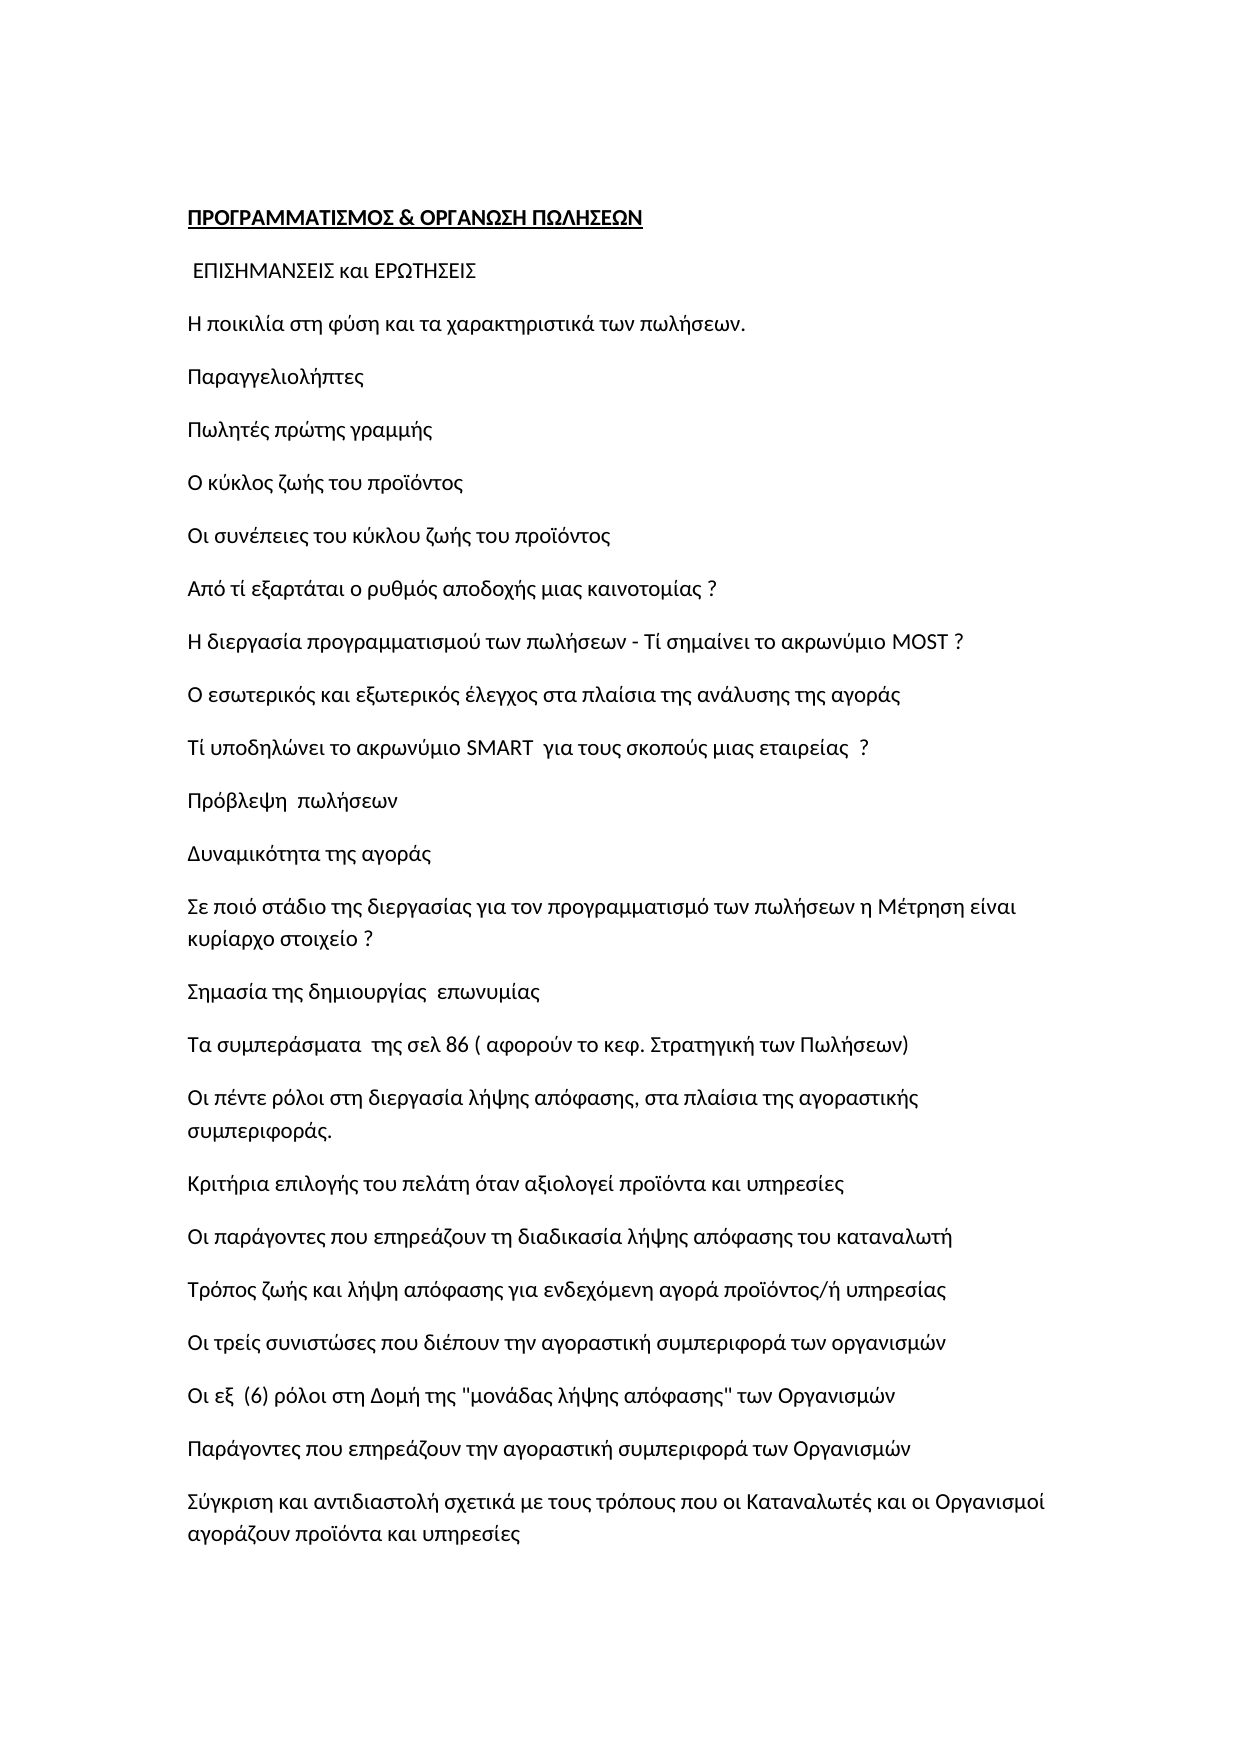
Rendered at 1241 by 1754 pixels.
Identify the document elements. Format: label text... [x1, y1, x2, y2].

text Οι πέντε ρόλοι στη διεργασία λήψης απόφασης, στα πλαίσια της αγοραστικής συμπεριφοράς. [187, 1083, 1053, 1144]
text Οι τρείς συνιστώσες που διέπουν την αγοραστική συμπεριφορά των οργανισμών [187, 1328, 1053, 1356]
text Πωλητές πρώτης γραμμής [187, 415, 1053, 443]
text Κριτήρια επιλογής του πελάτη όταν αξιολογεί προϊόντα και υπηρεσίες [187, 1169, 1053, 1197]
text Τα συμπεράσματα της σελ 86 ( αφορούν το κεφ. Στρατηγική των Πωλήσεων) [187, 1031, 1053, 1058]
text Σύγκριση και αντιδιαστολή σχετικά με τους τρόπους που οι Καταναλωτές και οι Οργανισμοί αγοράζουν προϊόντα και υπηρεσίες [187, 1487, 1053, 1547]
text Παραγγελιολήπτες [187, 362, 1053, 390]
text Τρόπος ζωής και λήψη απόφασης για ενδεχόμενη αγορά προϊόντος/ή υπηρεσίας [187, 1275, 1053, 1303]
text Ο εσωτερικός και εξωτερικός έλεγχος στα πλαίσια της ανάλυσης της αγοράς [187, 680, 1053, 708]
text Δυναμικότητα της αγοράς [187, 839, 1053, 867]
text ΕΠΙΣΗΜΑΝΣΕΙΣ και ΕΡΩΤΗΣΕΙΣ [187, 256, 1053, 284]
text Οι παράγοντες που επηρεάζουν τη διαδικασία λήψης απόφασης του καταναλωτή [187, 1222, 1053, 1250]
text ΠΡΟΓΡΑΜΜΑΤΙΣΜΟΣ & ΟΡΓΑΝΩΣΗ ΠΩΛΗΣΕΩΝ [187, 203, 1053, 231]
text Σε ποιό στάδιο της διεργασίας για τον προγραμματισμό των πωλήσεων η Μέτρηση είναι κυρίαρχο στοιχείο ? [187, 892, 1053, 952]
text Πρόβλεψη πωλήσεων [187, 786, 1053, 814]
text Οι εξ (6) ρόλοι στη Δομή της "μονάδας λήψης απόφασης" των Οργανισμών [187, 1381, 1053, 1409]
text Οι συνέπειες του κύκλου ζωής του προϊόντος [187, 521, 1053, 549]
text Ο κύκλος ζωής του προϊόντος [187, 468, 1053, 496]
text Παράγοντες που επηρεάζουν την αγοραστική συμπεριφορά των Οργανισμών [187, 1434, 1053, 1462]
text Η διεργασία προγραμματισμού των πωλήσεων - Τί σημαίνει το ακρωνύμιο MOST ? [187, 627, 1053, 655]
text Η ποικιλία στη φύση και τα χαρακτηριστικά των πωλήσεων. [187, 309, 1053, 337]
text Τί υποδηλώνει το ακρωνύμιο SMART για τους σκοπούς μιας εταιρείας ? [187, 733, 1053, 761]
text Από τί εξαρτάται ο ρυθμός αποδοχής μιας καινοτομίας ? [187, 574, 1053, 602]
text Σημασία της δημιουργίας επωνυμίας [187, 977, 1053, 1006]
